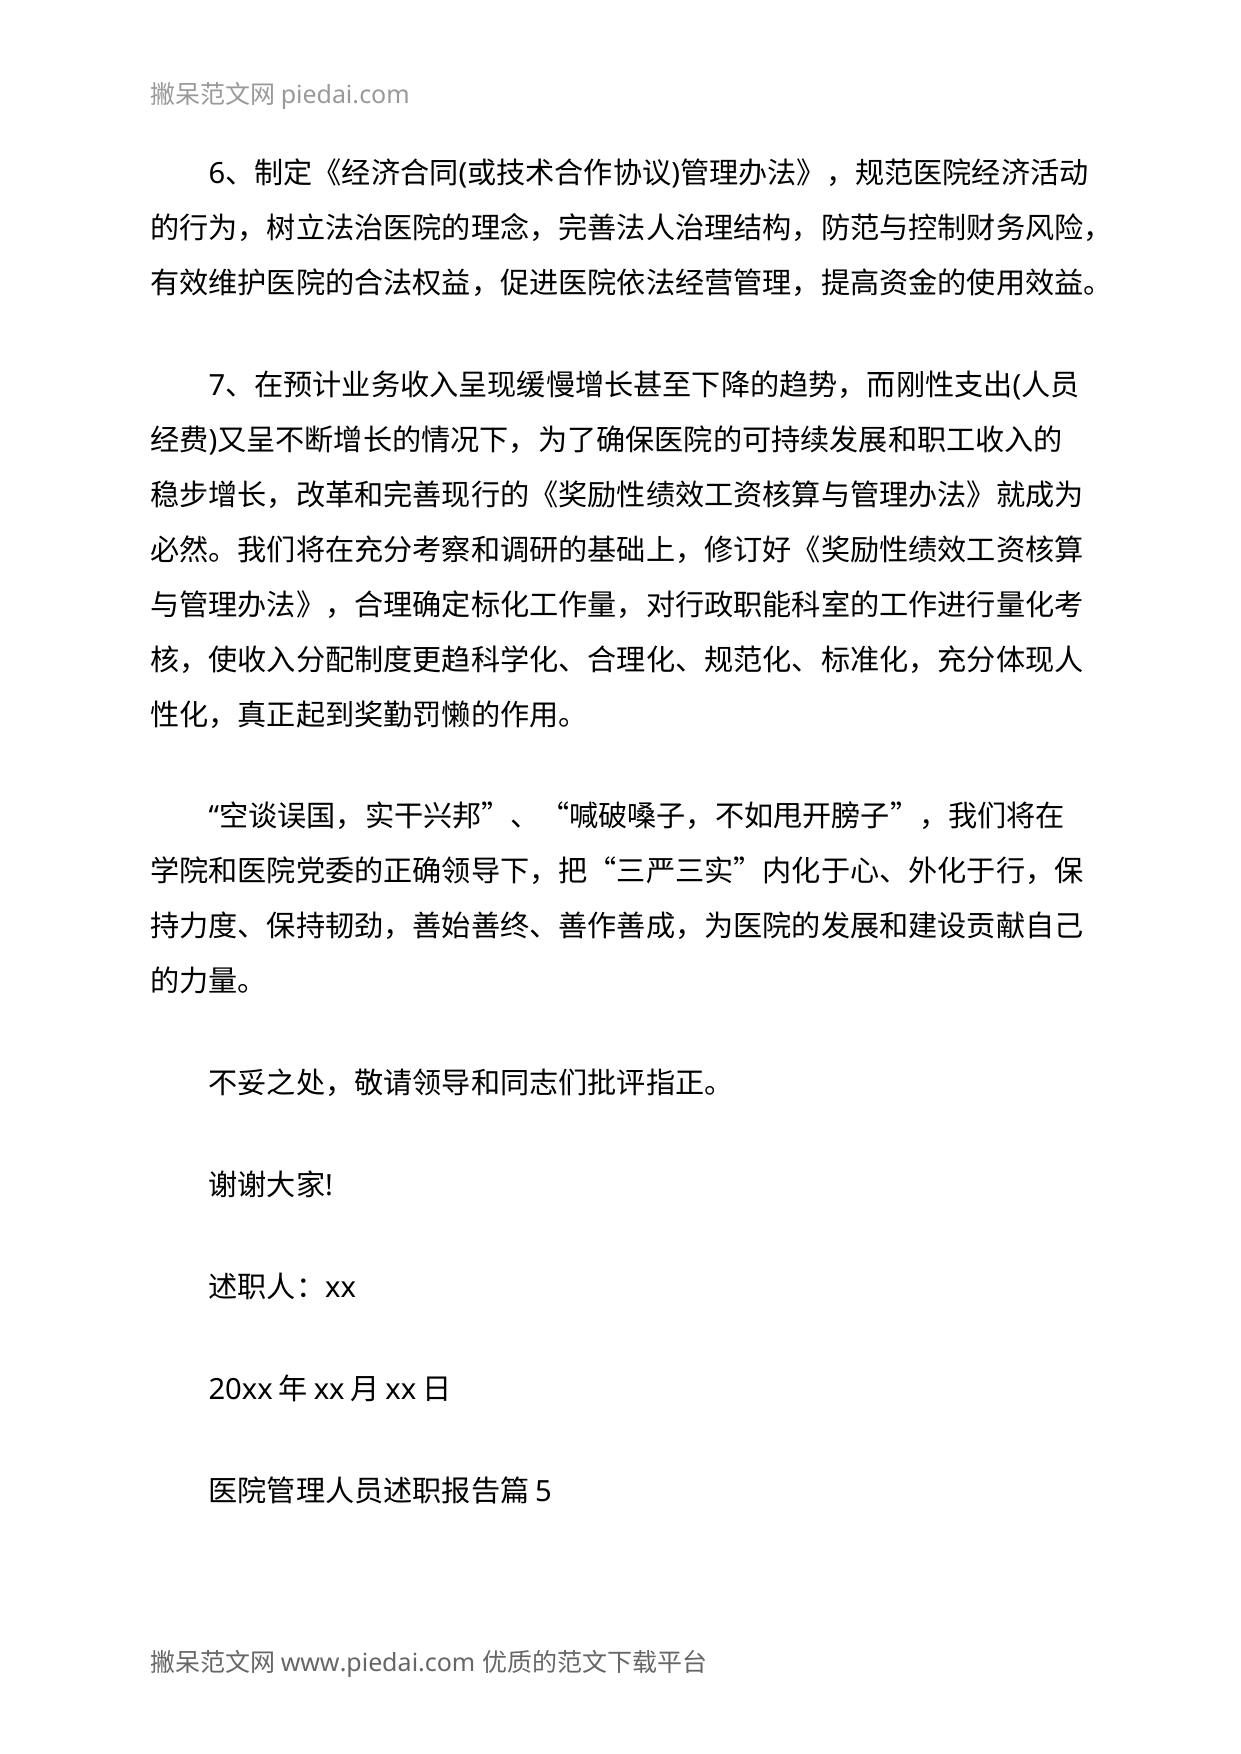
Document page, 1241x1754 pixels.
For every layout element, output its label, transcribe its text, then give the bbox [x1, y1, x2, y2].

text 6、制定《经济合同(或技术合作协议)管理办法》，规范医院经济活动的行为，树立法治医院的理念，完善法人治理结构，防范与控制财务风险，有效维护医院的合法权益，促进医院依法经营管理，提高资金的使用效益。 [150, 150, 1090, 302]
text 20xx年xx月xx日 [150, 1365, 1090, 1408]
text 7、在预计业务收入呈现缓慢增长甚至下降的趋势，而刚性支出(人员经费)又呈不断增长的情况下，为了确保医院的可持续发展和职工收入的稳步增长，改革和完善现行的《奖励性绩效工资核算与管理办法》就成为必然。我们将在充分考察和调研的基础上，修订好《奖励性绩效工资核算与管理办法》，合理确定标化工作量，对行政职能科室的工作进行量化考核，使收入分配制度更趋科学化、合理化、规范化、标准化，充分体现人性化，真正起到奖勤罚懒的作用。 [150, 362, 1090, 733]
text “空谈误国，实干兴邦”、“喊破嗓子，不如甩开膀子”，我们将在学院和医院党委的正确领导下，把“三严三实”内化于心、外化于行，保持力度、保持韧劲，善始善终、善作善成，为医院的发展和建设贡献自己的力量。 [150, 793, 1090, 1000]
text 医院管理人员述职报告篇5 [150, 1467, 1090, 1510]
text 谢谢大家! [150, 1161, 1090, 1204]
text 述职人：xx [150, 1263, 1090, 1306]
text 不妥之处，敬请领导和同志们批评指正。 [150, 1059, 1090, 1102]
